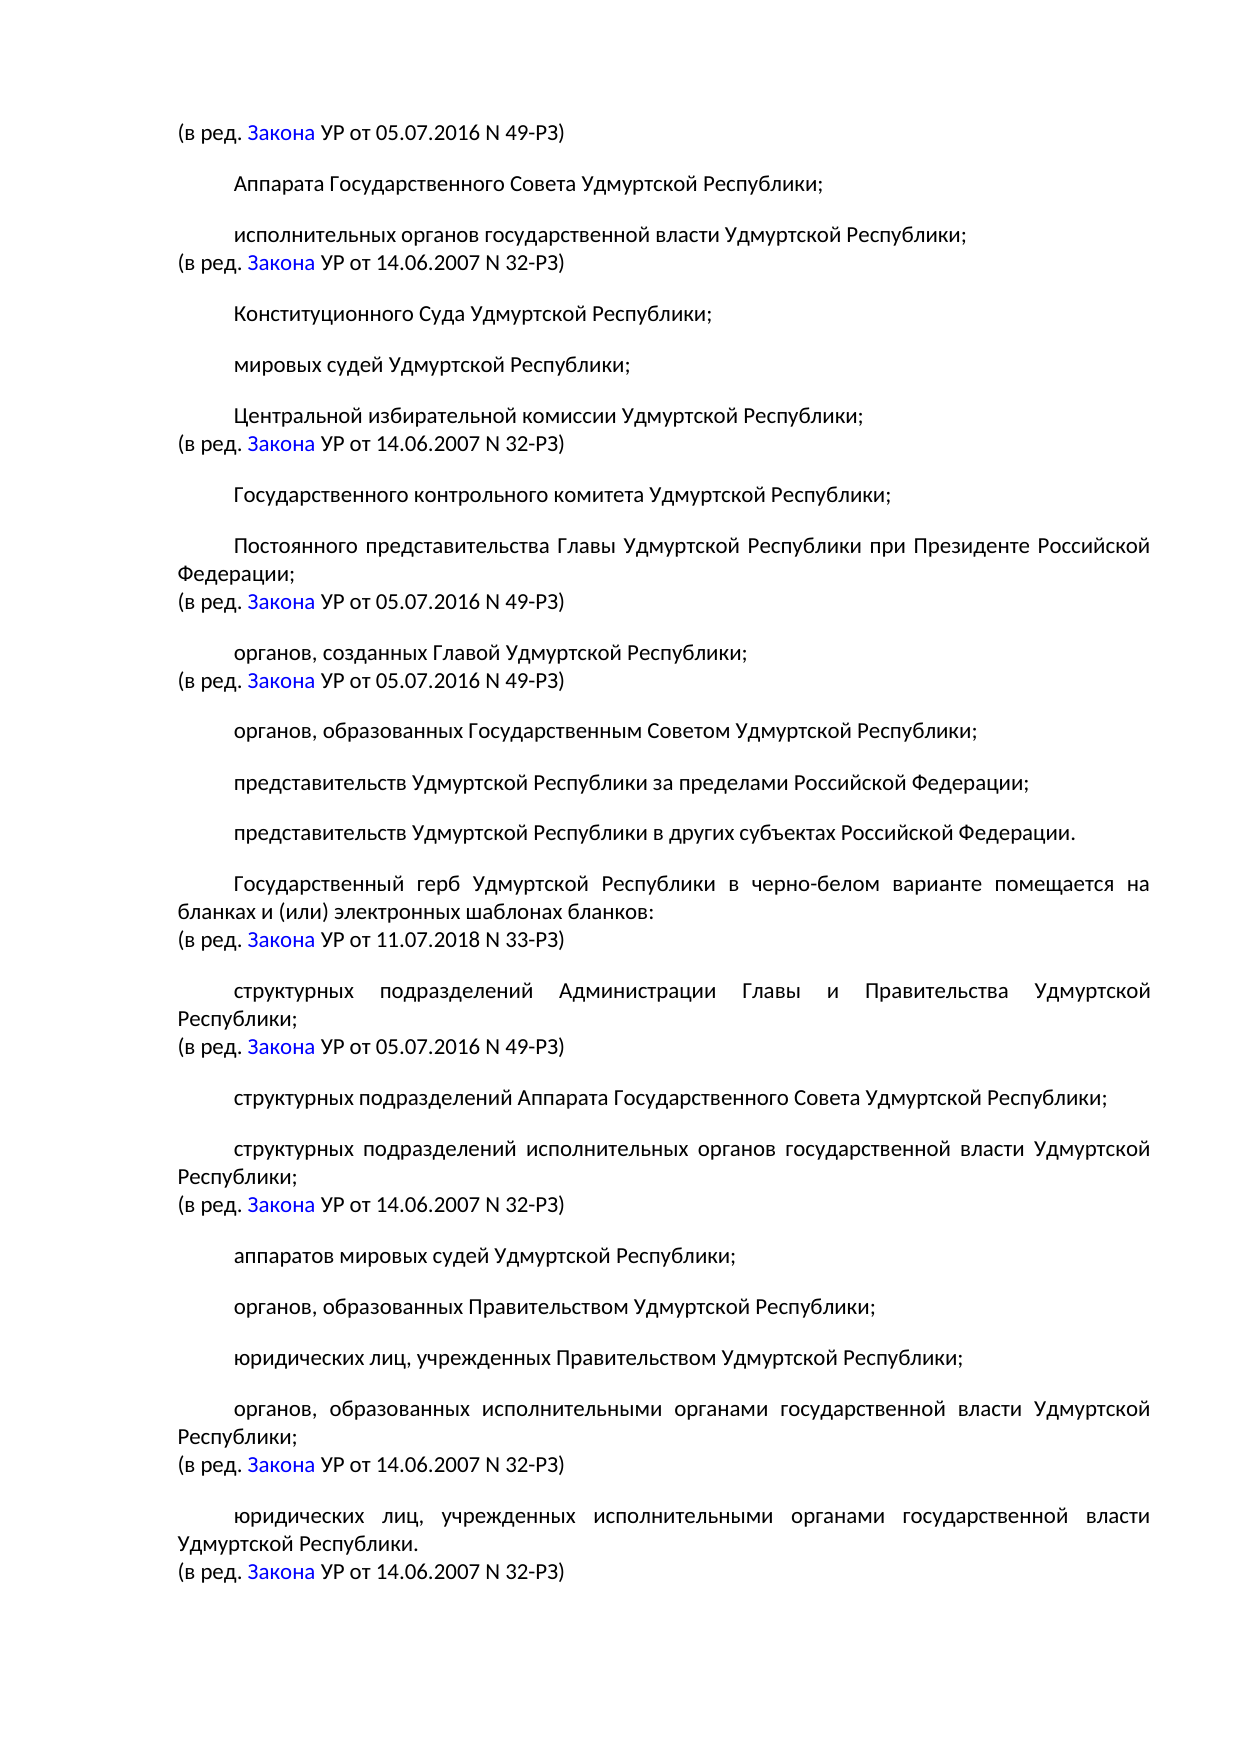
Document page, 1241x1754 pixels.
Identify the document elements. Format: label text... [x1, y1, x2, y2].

text органов, созданных Главой Удмуртской Республики; [177, 638, 1152, 666]
text Центральной избирательной комиссии Удмуртской Республики; [177, 401, 1152, 429]
text Постоянного представительства Главы Удмуртской Республики при Президенте Российской Федерации; [177, 531, 1152, 587]
text (в ред. Закона УР от 05.07.2016 N 49-РЗ) [177, 1032, 1152, 1061]
text юридических лиц, учрежденных Правительством Удмуртской Республики; [177, 1343, 1152, 1371]
text Конституционного Суда Удмуртской Республики; [177, 299, 1152, 327]
text (в ред. Закона УР от 14.06.2007 N 32-РЗ) [177, 429, 1152, 457]
text юридических лиц, учрежденных исполнительными органами государственной власти Удмуртской Республики. [177, 1501, 1152, 1557]
text аппаратов мировых судей Удмуртской Республики; [177, 1241, 1152, 1269]
text Аппарата Государственного Совета Удмуртской Республики; [177, 169, 1152, 197]
text (в ред. Закона УР от 05.07.2016 N 49-РЗ) [177, 666, 1152, 694]
text мировых судей Удмуртской Республики; [177, 350, 1152, 378]
text органов, образованных исполнительными органами государственной власти Удмуртской Республики; [177, 1394, 1152, 1450]
text Государственного контрольного комитета Удмуртской Республики; [177, 480, 1152, 508]
text исполнительных органов государственной власти Удмуртской Республики; [177, 220, 1152, 248]
text органов, образованных Правительством Удмуртской Республики; [177, 1292, 1152, 1320]
text (в ред. Закона УР от 14.06.2007 N 32-РЗ) [177, 1190, 1152, 1218]
text представительств Удмуртской Республики в других субъектах Российской Федерации. [177, 818, 1152, 847]
text структурных подразделений Аппарата Государственного Совета Удмуртской Республики; [177, 1083, 1152, 1111]
text представительств Удмуртской Республики за пределами Российской Федерации; [177, 768, 1152, 796]
text (в ред. Закона УР от 14.06.2007 N 32-РЗ) [177, 248, 1152, 276]
text структурных подразделений Администрации Главы и Правительства Удмуртской Республики; [177, 976, 1152, 1032]
text структурных подразделений исполнительных органов государственной власти Удмуртской Республики; [177, 1134, 1152, 1190]
text органов, образованных Государственным Советом Удмуртской Республики; [177, 717, 1152, 745]
text (в ред. Закона УР от 14.06.2007 N 32-РЗ) [177, 1557, 1152, 1585]
text Государственный герб Удмуртской Республики в черно-белом варианте помещается на бланках и (или) электронных шаблонах бланков: [177, 869, 1152, 926]
text (в ред. Закона УР от 05.07.2016 N 49-РЗ) [177, 118, 1152, 146]
text (в ред. Закона УР от 11.07.2018 N 33-РЗ) [177, 926, 1152, 953]
text (в ред. Закона УР от 05.07.2016 N 49-РЗ) [177, 587, 1152, 615]
text (в ред. Закона УР от 14.06.2007 N 32-РЗ) [177, 1450, 1152, 1478]
